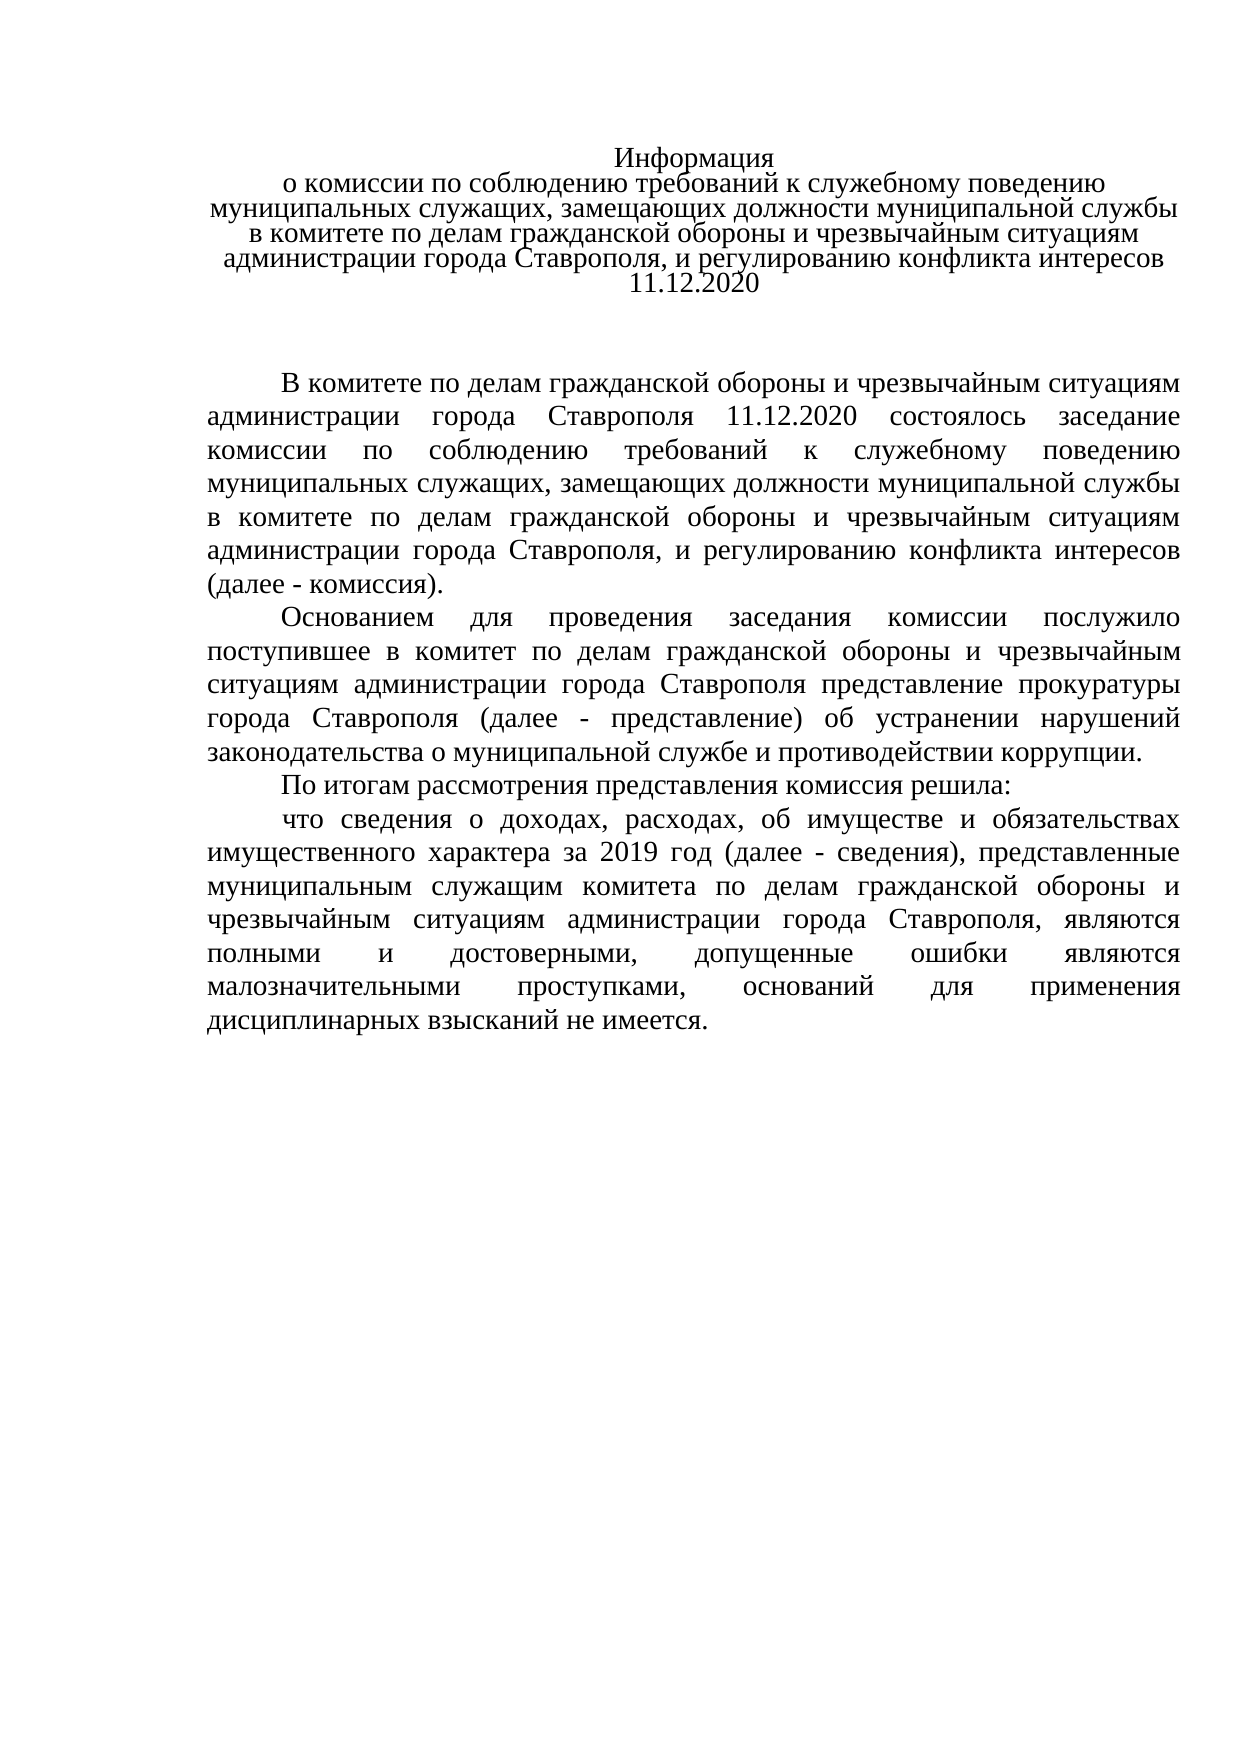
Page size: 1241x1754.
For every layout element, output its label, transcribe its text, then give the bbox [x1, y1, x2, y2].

text По итогам рассмотрения представления комиссия решила: [207, 767, 1181, 801]
text Основанием для проведения заседания комиссии послужило поступившее в комитет по делам гражданской обороны и чрезвычайным ситуациям администрации города Ставрополя представление прокуратуры города Ставрополя (далее - представление) об устранении нарушений законодательства о муниципальной службе и противодействии коррупции. [207, 599, 1181, 767]
text 11.12.2020 [207, 273, 1181, 298]
text о комиссии по соблюдению требований к служебному поведению муниципальных служащих, замещающих должности муниципальной службы в комитете по делам гражданской обороны и чрезвычайным ситуациям администрации города Ставрополя, и регулированию конфликта интересов [207, 173, 1181, 273]
text Информация [207, 148, 658, 173]
list что сведения о доходах, расходах, об имуществе и обязательствах имущественного характера за 2019 год (далее - сведения), представленные муниципальным служащим комитета по делам гражданской обороны и чрезвычайным ситуациям администрации города Ставрополя, являются полными и достоверными, допущенные ошибки являются малозначительными проступками, оснований для применения дисциплинарных взысканий не имеется. [207, 801, 1181, 1036]
text В комитете по делам гражданской обороны и чрезвычайным ситуациям администрации города Ставрополя 11.12.2020 состоялось заседание комиссии по соблюдению требований к служебному поведению муниципальных служащих, замещающих должности муниципальной службы в комитете по делам гражданской обороны и чрезвычайным ситуациям администрации города Ставрополя, и регулированию конфликта интересов (далее - комиссия). [207, 365, 1181, 599]
text Информация [661, 148, 1181, 173]
